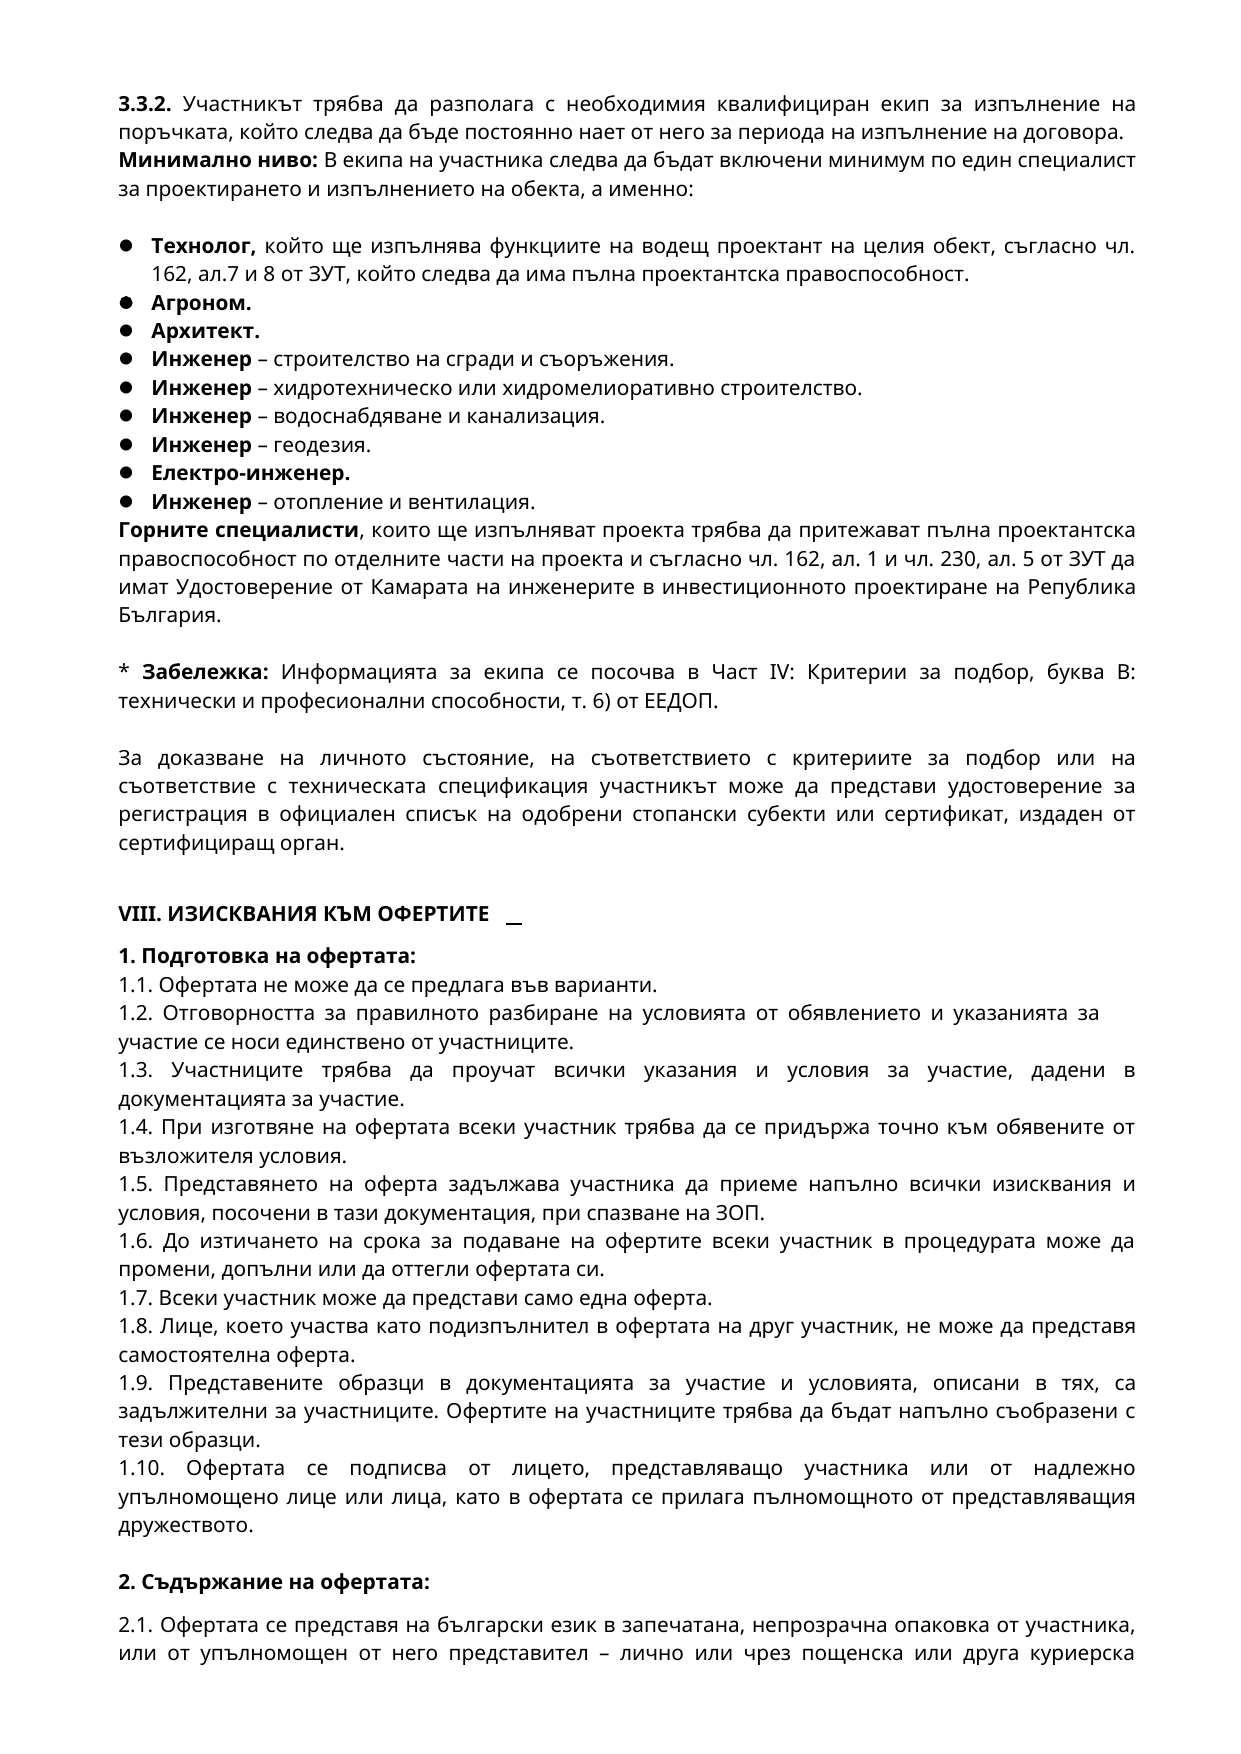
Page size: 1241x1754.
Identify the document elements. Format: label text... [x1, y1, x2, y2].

text Минимално ниво: В екипа на участника следва да бъдат включени минимум по един специалист за проектирането и изпълнението на обекта, а именно: [118, 146, 1137, 202]
text 1.9. Представените образци в документацията за участие и условията, описани в тях, са задължителни за участниците. Офертите на участниците трябва да бъдат напълно съобразени с тези образци. [118, 1368, 1137, 1453]
text 1.6. До изтичането на срока за подаване на офертите всеки участник в процедурата може да промени, допълни или да оттегли офертата си. [118, 1226, 1137, 1283]
text 1.1. Офертата не може да се предлага във варианти. [118, 970, 1102, 998]
text * Забележка: Информацията за екипа се посочва в Част IV: Критерии за подбор, буква В: технически и професионални способности, т. 6) от ЕЕДОП. [118, 657, 1137, 714]
list Технолог, който ще изпълнява функциите на водещ проектант на целия обект, съгласно чл. 162, ал.7 и 8 от ЗУТ, който следва да има пълна проектантска правоспособност. [118, 231, 1137, 288]
list Инженер – водоснабдяване и канализация. [118, 401, 1137, 430]
text 1. Подготовка на офертата: [118, 942, 1137, 970]
text 1.5. Представянето на оферта задължава участника да приеме напълно всички изисквания и условия, посочени в тази документация, при спазване на ЗОП. [118, 1169, 1137, 1226]
text 1.3. Участниците трябва да проучат всички указания и условия за участие, дадени в документацията за участие. [118, 1055, 1137, 1112]
list Инженер – геодезия. [118, 430, 1137, 458]
text 3.3.2. Участникът трябва да разполага с необходимия квалифициран екип за изпълнение на поръчката, който следва да бъде постоянно нает от него за периода на изпълнение на договора. [118, 89, 1137, 146]
text 1.10. Офертата се подписва от лицето, представляващо участника или от надлежно упълномощено лице или лица, като в офертата се прилага пълномощното от представляващия дружеството. [118, 1453, 1137, 1539]
text 2. Съдържание на офертата: [118, 1567, 1137, 1596]
text 1.8. Лице, което участва като подизпълнител в офертата на друг участник, не може да представя самостоятелна оферта. [118, 1311, 1137, 1368]
list Архитект. [118, 316, 1137, 344]
list Агроном. [118, 288, 1137, 316]
list Инженер – отопление и вентилация. [118, 487, 1137, 515]
text 1.7. Всеки участник може да представи само една оферта. [118, 1283, 1137, 1311]
text Горните специалисти, които ще изпълняват проекта трябва да притежават пълна проектантска правоспособност по отделните части на проекта и съгласно чл. 162, ал. 1 и чл. 230, ал. 5 от ЗУТ да имат Удостоверение от Камарата на инженерите в инвестиционното проектиране на Република България. [118, 515, 1137, 629]
text За доказване на личното състояние, на съответствието с критериите за подбор или на съответствие с техническата спецификация участникът може да представи удостоверение за регистрация в официален списък на одобрени стопански субекти или сертификат, издаден от сертифициращ орган. [118, 743, 1137, 856]
list Инженер – строителство на сгради и съоръжения. [118, 344, 1137, 373]
text 1.4. При изготвяне на офертата всеки участник трябва да се придържа точно към обявените от възложителя условия. [118, 1112, 1137, 1169]
list Инженер – хидротехническо или хидромелиоративно строителство. [118, 373, 1137, 401]
list Електро-инженер. [118, 458, 1137, 487]
text 1.2. Отговорността за правилното разбиране на условията от обявлението и указанията за участие се носи единствено от участниците. [118, 998, 1102, 1055]
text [118, 1610, 1137, 1667]
text VІII. ИЗИСКВАНИЯ КЪМ ОФЕРТИТЕ [118, 899, 1137, 927]
